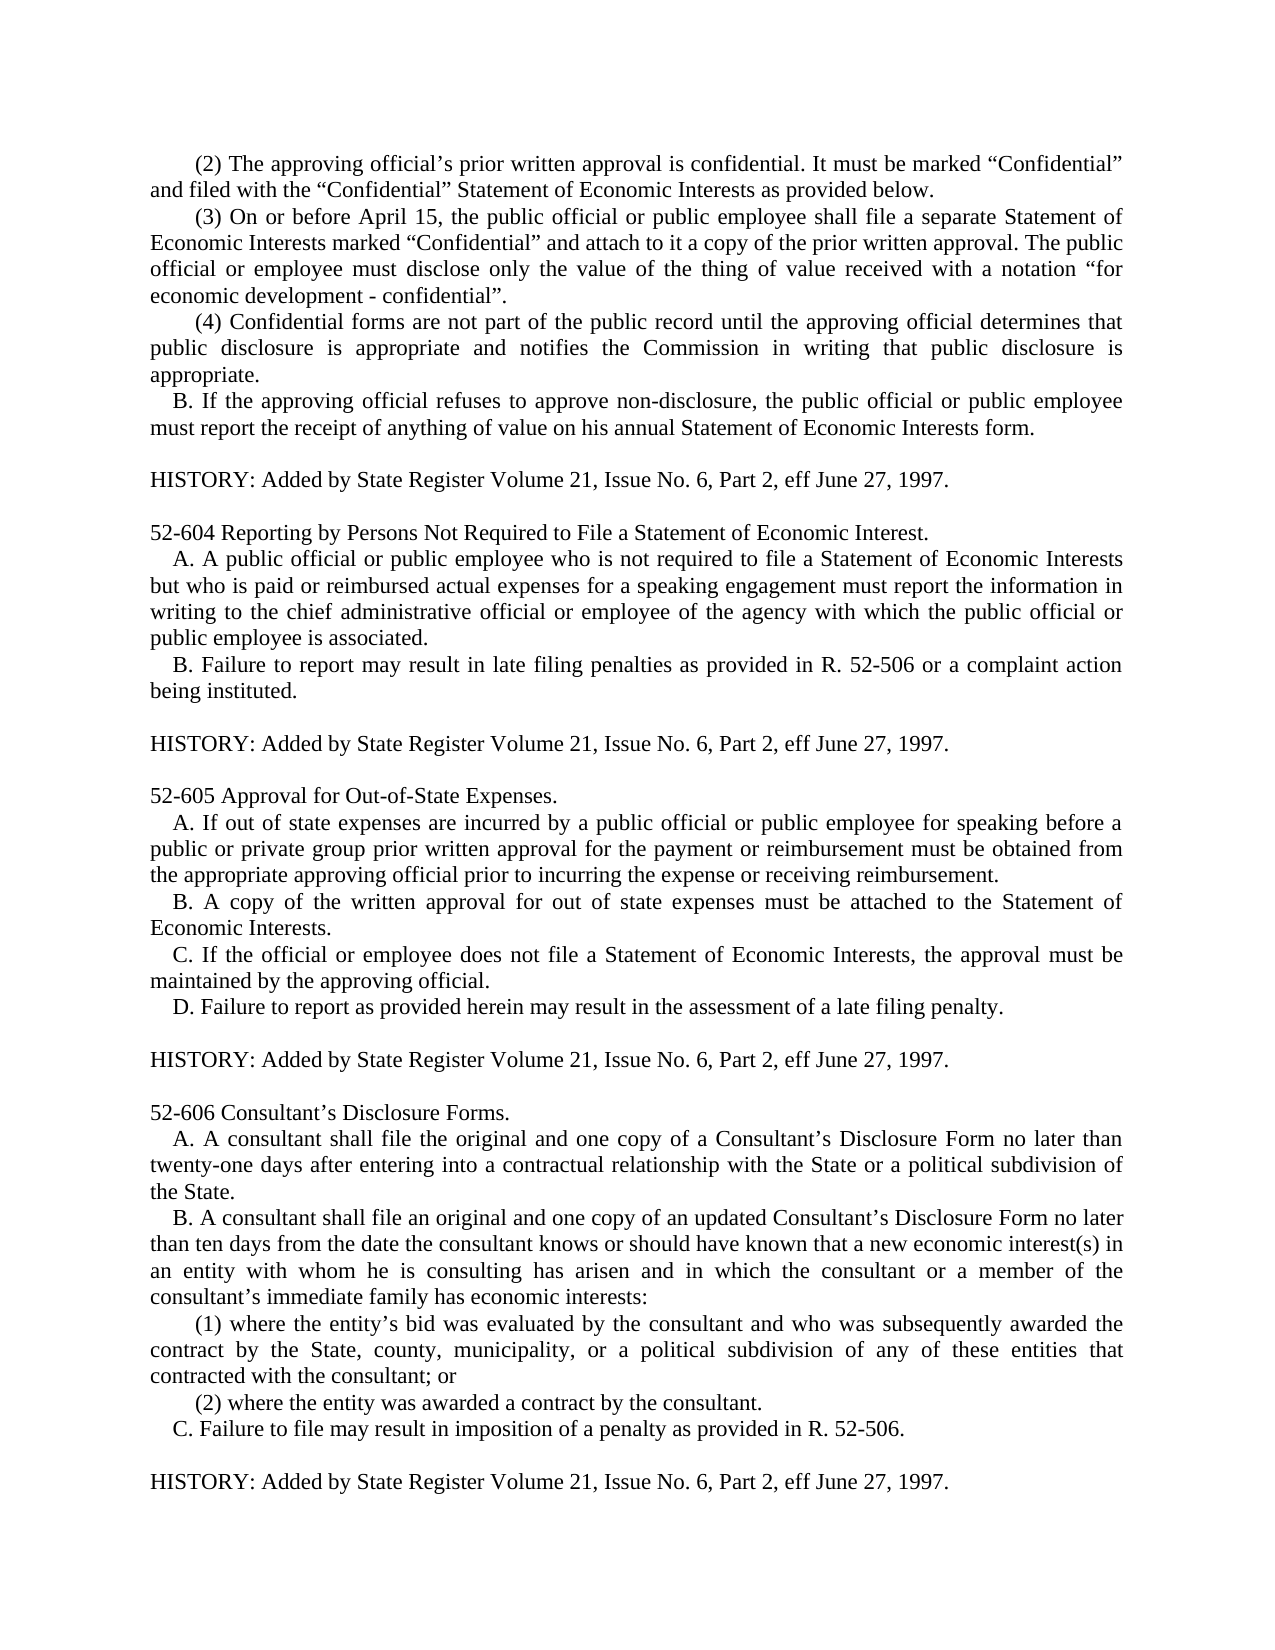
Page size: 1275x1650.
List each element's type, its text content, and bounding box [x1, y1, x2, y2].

text (3) On or before April 15, the public official or public employee shall file a separate Statement of Economic Interests marked “Confidential” and attach to it a copy of the prior written approval. The public official or employee must disclose only the value of the thing of value received with a notation “for economic development - confidential”. [150, 203, 1125, 308]
text A. A public official or public employee who is not required to file a Statement of Economic Interests but who is paid or reimbursed actual expenses for a speaking engagement must report the information in writing to the chief administrative official or employee of the agency with which the public official or public employee is associated. [150, 545, 1125, 651]
text (2) The approving official’s prior written approval is confidential. It must be marked “Confidential” and filed with the “Confidential” Statement of Economic Interests as provided below. [150, 150, 1125, 203]
text C. If the official or employee does not file a Statement of Economic Interests, the approval must be maintained by the approving official. [150, 941, 1125, 993]
text B. A copy of the written approval for out of state expenses must be attached to the Statement of Economic Interests. [150, 888, 1125, 941]
text B. A consultant shall file an original and one copy of an updated Consultant’s Disclosure Form no later than ten days from the date the consultant knows or should have known that a new economic interest(s) in an entity with whom he is consulting has arisen and in which the consultant or a member of the consultant’s immediate family has economic interests: [150, 1204, 1125, 1309]
text (2) where the entity was awarded a contract by the consultant. [150, 1389, 1125, 1415]
text B. Failure to report may result in late filing penalties as provided in R. 52-506 or a complaint action being instituted. [150, 651, 1125, 703]
text 52-605 Approval for Out-of-State Expenses. [150, 782, 1125, 809]
text C. Failure to file may result in imposition of a penalty as provided in R. 52-506. [150, 1415, 1125, 1441]
text HISTORY: Added by State Register Volume 21, Issue No. 6, Part 2, eff June 27, 1997. [150, 730, 1125, 756]
text B. If the approving official refuses to approve non-disclosure, the public official or public employee must report the receipt of anything of value on his annual Statement of Economic Interests form. [150, 387, 1125, 440]
text 52-604 Reporting by Persons Not Required to File a Statement of Economic Interest. [150, 519, 1125, 545]
text HISTORY: Added by State Register Volume 21, Issue No. 6, Part 2, eff June 27, 1997. [150, 1046, 1125, 1072]
text (4) Confidential forms are not part of the public record until the approving official determines that public disclosure is appropriate and notifies the Commission in writing that public disclosure is appropriate. [150, 308, 1125, 387]
text (1) where the entity’s bid was evaluated by the consultant and who was subsequently awarded the contract by the State, county, municipality, or a political subdivision of any of these entities that contracted with the consultant; or [150, 1309, 1125, 1389]
text A. A consultant shall file the original and one copy of a Consultant’s Disclosure Form no later than twenty-one days after entering into a contractual relationship with the State or a political subdivision of the State. [150, 1125, 1125, 1204]
text 52-606 Consultant’s Disclosure Forms. [150, 1099, 1125, 1125]
text A. If out of state expenses are incurred by a public official or public employee for speaking before a public or private group prior written approval for the payment or reimbursement must be obtained from the appropriate approving official prior to incurring the expense or receiving reimbursement. [150, 809, 1125, 888]
text D. Failure to report as provided herein may result in the assessment of a late filing penalty. [150, 993, 1125, 1020]
text HISTORY: Added by State Register Volume 21, Issue No. 6, Part 2, eff June 27, 1997. [150, 1468, 1125, 1494]
text HISTORY: Added by State Register Volume 21, Issue No. 6, Part 2, eff June 27, 1997. [150, 466, 1125, 493]
